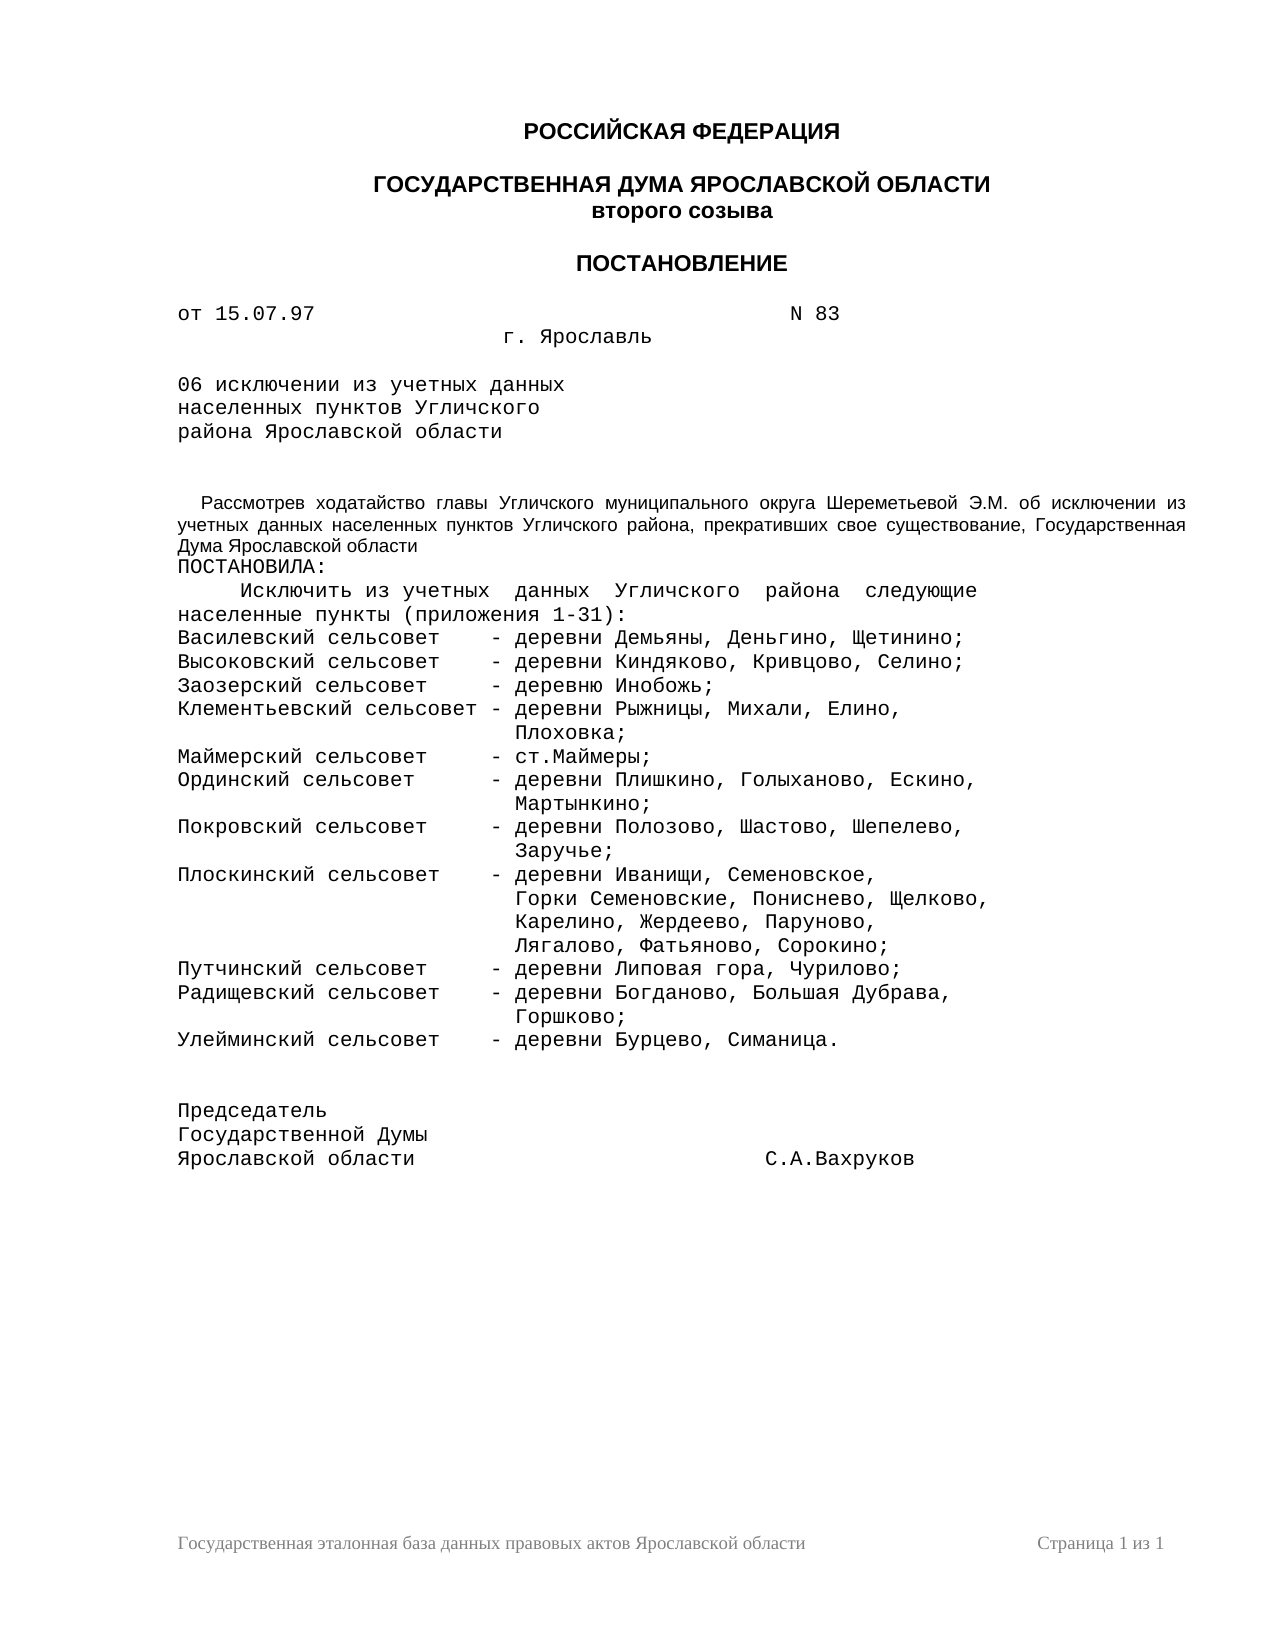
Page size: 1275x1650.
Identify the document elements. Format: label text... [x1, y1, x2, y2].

text Василевский сельсовет - деревни Демьяны, Деньгино, Щетинино; [177, 627, 1186, 651]
text Горшково; [177, 1006, 1186, 1029]
text Мартынкино; [177, 793, 1186, 817]
text Плоскинский сельсовет - деревни Иванищи, Семеновское, [177, 864, 1186, 887]
text 06 исключении из учетных данных [177, 373, 1186, 397]
text Заручье; [177, 840, 1186, 864]
text населенные пункты (приложения 1-31): [177, 604, 1186, 627]
text Высоковский сельсовет - деревни Киндяково, Кривцово, Селино; [177, 651, 1186, 675]
text Радищевский сельсовет - деревни Богданово, Большая Дубрава, [177, 982, 1186, 1006]
text Государственной Думы [177, 1124, 1186, 1148]
subtitle РОССИЙСКАЯ ФЕДЕРАЦИЯ [177, 118, 1186, 144]
text г. Ярославль [177, 326, 1186, 350]
text Ярославской области С.А.Вахруков [177, 1148, 1186, 1171]
text Путчинский сельсовет - деревни Липовая гора, Чурилово; [177, 958, 1186, 982]
text Маймерский сельсовет - ст.Маймеры; [177, 746, 1186, 769]
text Лягалово, Фатьяново, Сорокино; [177, 935, 1186, 958]
text Горки Семеновские, Пониснево, Щелково, [177, 887, 1186, 911]
text Ординский сельсовет - деревни Плишкино, Голыханово, Ескино, [177, 769, 1186, 793]
text Исключить из учетных данных Угличского района следующие [177, 580, 1186, 604]
text населенных пунктов Угличского [177, 397, 1186, 421]
text Плоховка; [177, 722, 1186, 746]
subtitle ПОСТАНОВЛЕНИЕ [177, 250, 1186, 276]
text Клементьевский сельсовет - деревни Рыжницы, Михали, Елино, [177, 698, 1186, 722]
text Рассмотрев ходатайство главы Угличского муниципального округа Шереметьевой Э.М. об исключении из учетных данных населенных пунктов Угличского района, прекративших свое существование, Государственная Дума Ярославской области [177, 492, 1186, 556]
subtitle второго созыва [177, 197, 1186, 223]
subtitle ГОСУДАРСТВЕННАЯ ДУМА ЯРОСЛАВСКОЙ ОБЛАСТИ [177, 171, 1186, 197]
text от 15.07.97 N 83 [177, 303, 1186, 326]
text ПОСТАНОВИЛА: [177, 556, 1186, 580]
text Карелино, Жердеево, Паруново, [177, 911, 1186, 935]
text Улейминский сельсовет - деревни Бурцево, Симаница. [177, 1029, 1186, 1053]
text Покровский сельсовет - деревни Полозово, Шастово, Шепелево, [177, 817, 1186, 840]
text Заозерский сельсовет - деревню Инобожь; [177, 675, 1186, 698]
text Председатель [177, 1100, 1186, 1124]
text района Ярославской области [177, 421, 1186, 444]
